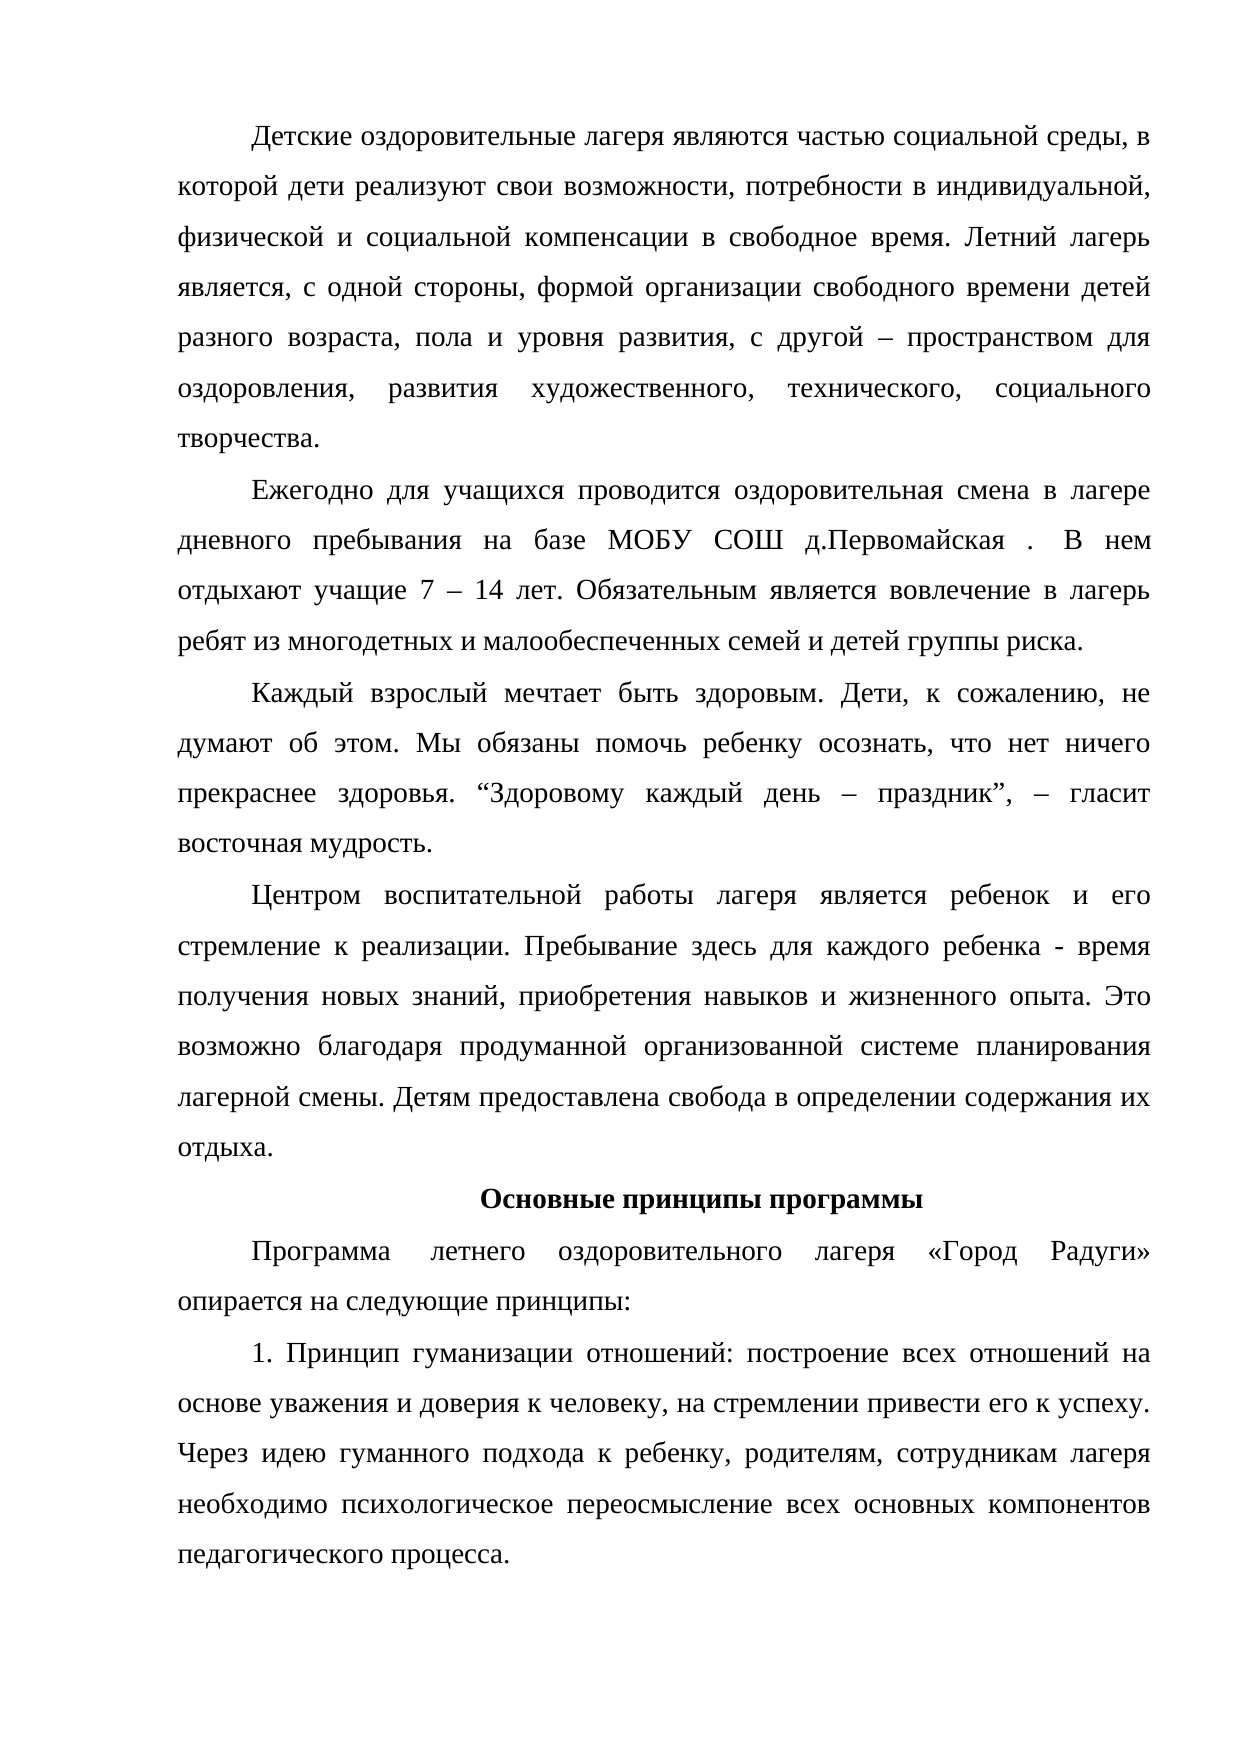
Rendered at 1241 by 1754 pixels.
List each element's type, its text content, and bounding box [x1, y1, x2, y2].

text 1. Принцип гуманизации отношений: построение всех отношений на основе уважения и доверия к человеку, на стремлении привести его к успеху. Через идею гуманного подхода к ребенку, родителям, сотрудникам лагеря необходимо психологическое переосмысление всех основных компонентов педагогического процесса. [177, 1335, 1152, 1570]
text Основные принципы программы [177, 1181, 1152, 1214]
text Центром воспитательной работы лагеря является ребенок и его стремление к реализации. Пребывание здесь для каждого ребенка - время получения новых знаний, приобретения навыков и жизненного опыта. Это возможно благодаря продуманной организованной системе планирования лагерной смены. Детям предоставлена свобода в определении содержания их отдыха. [177, 877, 1152, 1163]
text Каждый взрослый мечтает быть здоровым. Дети, к сожалению, не думают об этом. Мы обязаны помочь ребенку осознать, что нет ничего прекраснее здоровья. “Здоровому каждый день – праздник”, – гласит восточная мудрость. [177, 675, 1152, 859]
text Программа летнего оздоровительного лагеря «Город Радуги» опирается на следующие принципы: [177, 1233, 1152, 1317]
text Детские оздоровительные лагеря являются частью социальной среды, в которой дети реализуют свои возможности, потребности в индивидуальной, физической и социальной компенсации в свободное время. Летний лагерь является, с одной стороны, формой организации свободного времени детей разного возраста, пола и уровня развития, с другой – пространством для оздоровления, развития художественного, технического, социального творчества. [177, 118, 1152, 453]
text Ежегодно для учащихся проводится оздоровительная смена в лагере дневного пребывания на базе МОБУ СОШ д.Первомайская . В нем отдыхают учащие 7 – 14 лет. Обязательным является вовлечение в лагерь ребят из многодетных и малообеспеченных семей и детей группы риска. [177, 472, 1152, 656]
